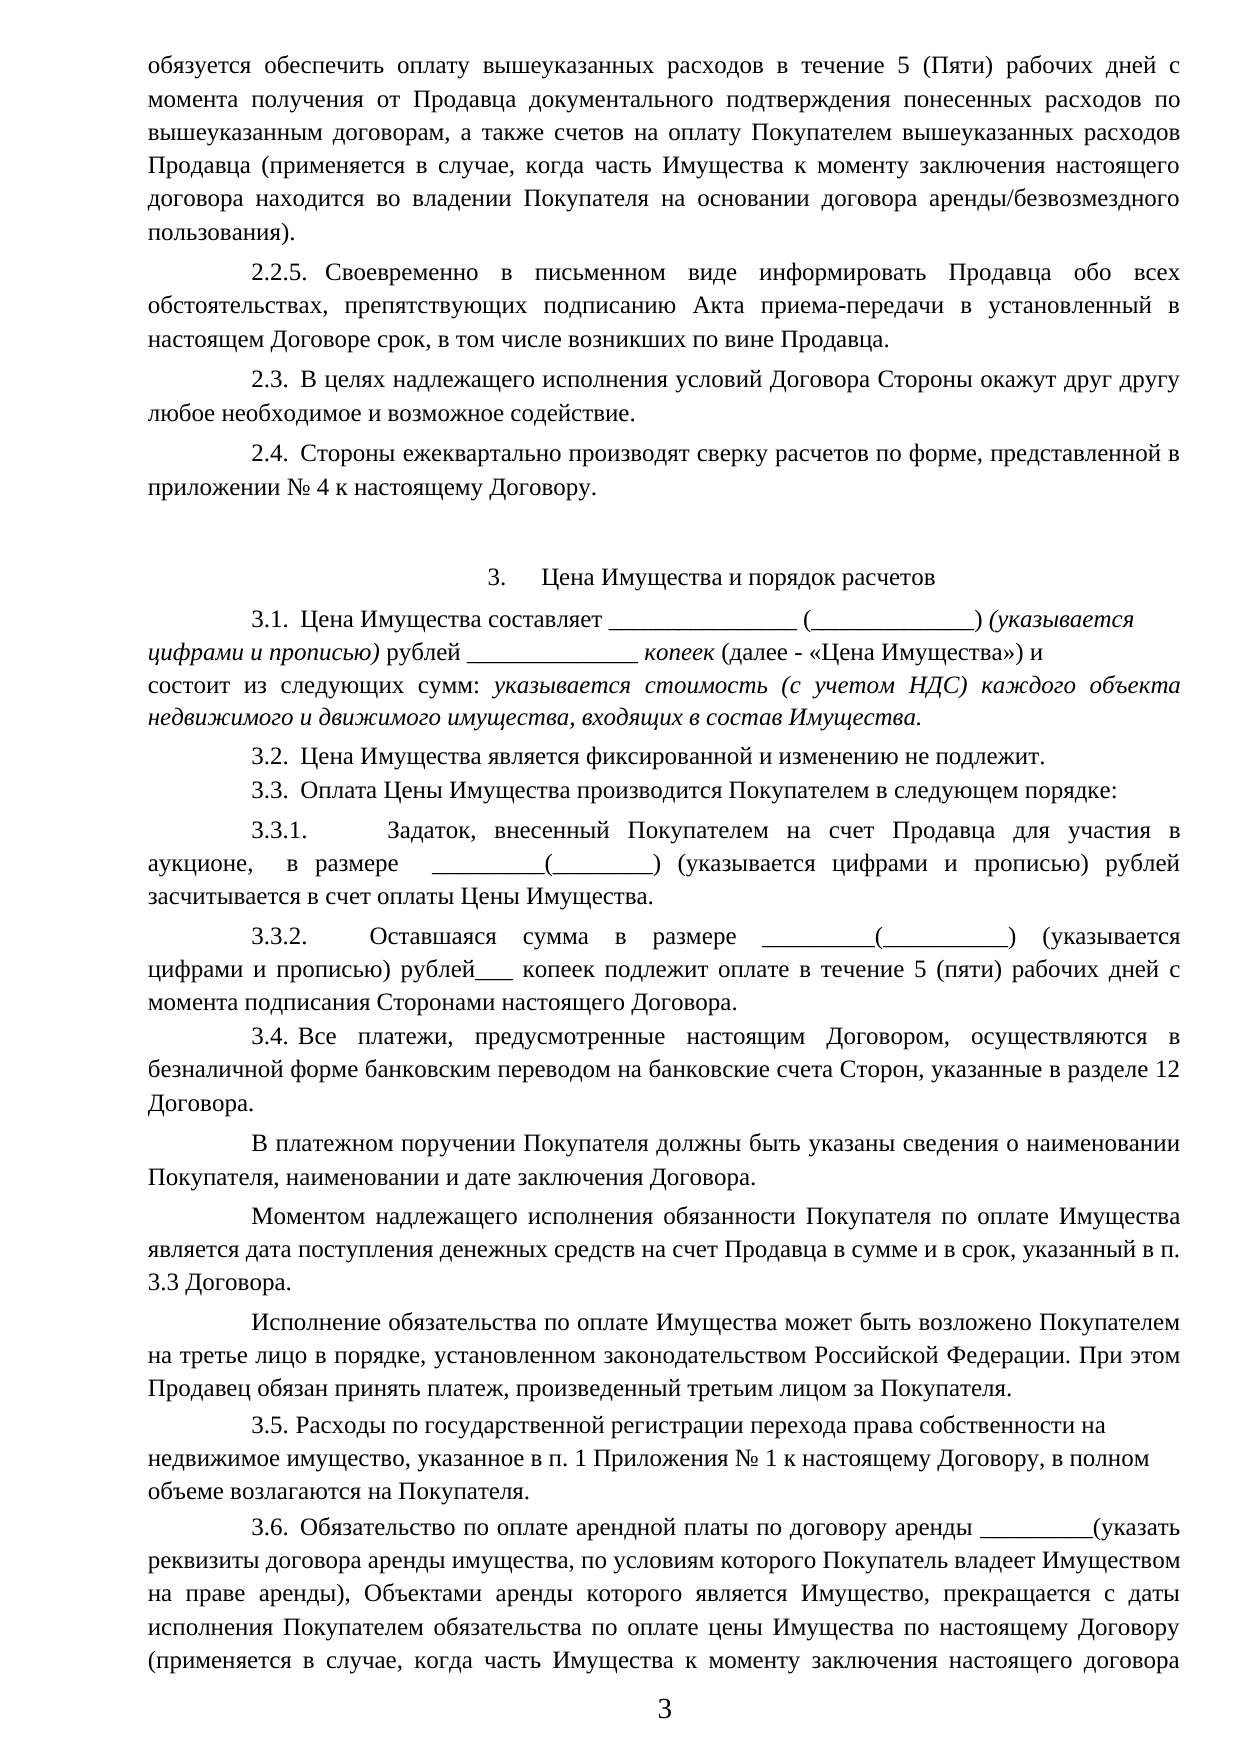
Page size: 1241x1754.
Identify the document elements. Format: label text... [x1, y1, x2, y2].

list Цена Имущества составляет ( ) (указывается [148, 601, 1181, 634]
list Задаток, внесенный Покупателем на счет Продавца для участия в аукционе, в размере _________(________) (указывается цифрами и прописью) рублей засчитывается в счет оплаты Цены Имущества. [148, 812, 1181, 911]
text цифрами и прописью) рублей копеек (далее - «Цена Имущества») и [148, 634, 1181, 667]
list Своевременно в письменном виде информировать Продавца обо всех обстоятельствах, препятствующих подписанию Акта приема-передачи в установленный в настоящем Договоре срок, в том числе возникших по вине Продавца. [148, 253, 1181, 354]
text состоит из следующих сумм: указывается стоимость (с учетом НДС) каждого объекта недвижимого и движимого имущества, входящих в состав Имущества. [148, 667, 1181, 732]
text В платежном поручении Покупателя должны быть указаны сведения о наименовании Покупателя, наименовании и дате заключения Договора. [148, 1125, 1181, 1192]
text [148, 47, 1181, 247]
list Все платежи, предусмотренные настоящим Договором, осуществляются в безналичной форме банковским переводом на банковские счета Сторон, указанные в разделе 12 Договора. [148, 1017, 1181, 1118]
list Стороны ежеквартально производят сверку расчетов по форме, представленной в приложении № 4 к настоящему Договору. [148, 434, 1181, 502]
list Оставшаяся сумма в размере _________(__________) (указывается цифрами и прописью) рублей___ копеек подлежит оплате в течение 5 (пяти) рабочих дней с момента подписания Сторонами настоящего Договора. [148, 917, 1181, 1017]
list В целях надлежащего исполнения условий Договора Стороны окажут друг другу любое необходимое и возможное содействие. [148, 360, 1181, 428]
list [148, 1509, 1181, 1675]
list Цена Имущества и порядок расчетов [148, 562, 1181, 591]
text Исполнение обязательства по оплате Имущества может быть возложено Покупателем на третье лицо в порядке, установленном законодательством Российской Федерации. При этом Продавец обязан принять платеж, произведенный третьим лицом за Покупателя. [148, 1304, 1181, 1403]
list Цена Имущества является фиксированной и изменению не подлежит. [148, 738, 1181, 771]
list Оплата Цены Имущества производится Покупателем в следующем порядке: [148, 771, 1181, 805]
text Моментом надлежащего исполнения обязанности Покупателя по оплате Имущества является дата поступления денежных средств на счет Продавца в сумме и в срок, указанный в п. 3.3 Договора. [148, 1198, 1181, 1297]
